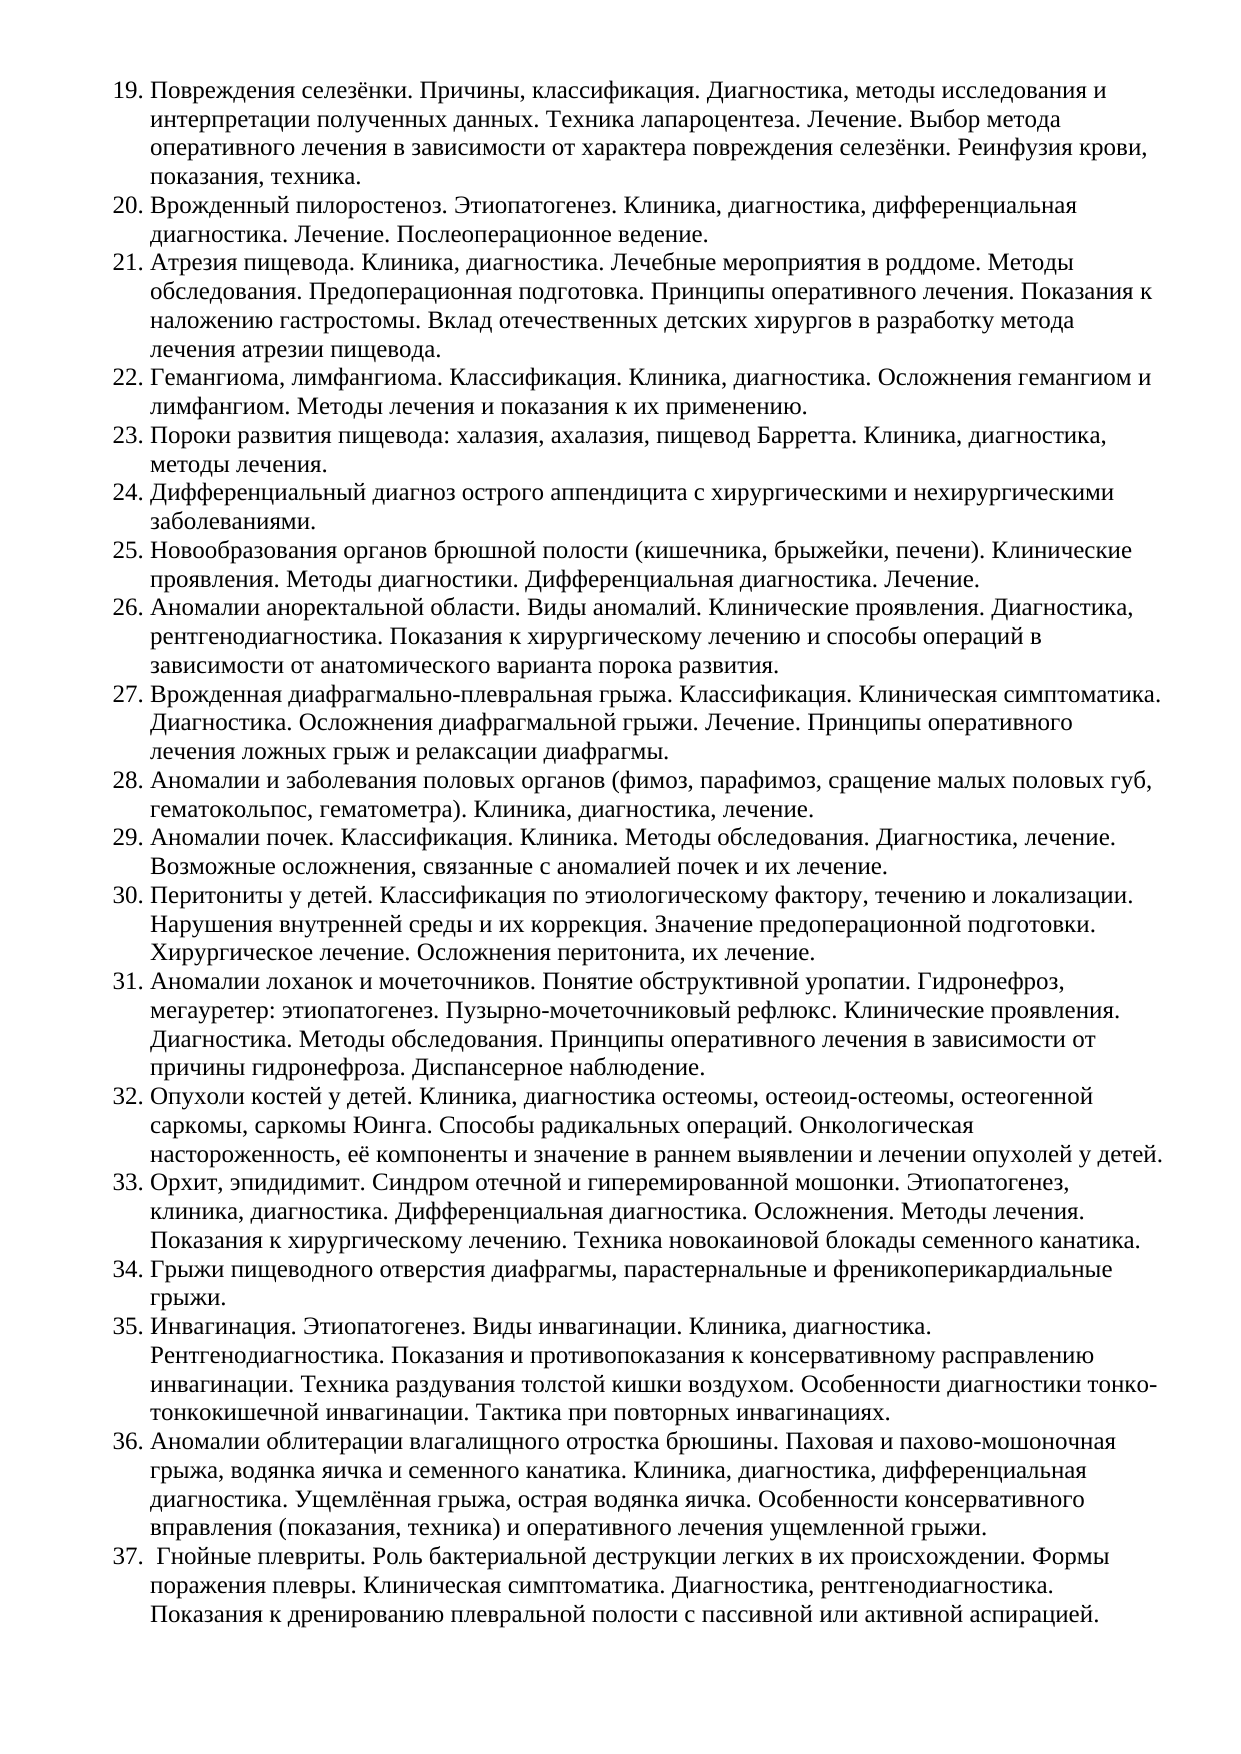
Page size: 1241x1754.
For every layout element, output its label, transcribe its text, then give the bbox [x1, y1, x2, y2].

list Грыжи пищеводного отверстия диафрагмы, парастернальные и френикоперикардиальные грыжи. [112, 1254, 1165, 1311]
list Врожденный пилоростеноз. Этиопатогенез. Клиника, диагностика, дифференциальная диагностика. Лечение. Послеоперационное ведение. [112, 190, 1165, 247]
list Орхит, эпидидимит. Синдром отечной и гиперемированной мошонки. Этиопатогенез, клиника, диагностика. Дифференциальная диагностика. Осложнения. Методы лечения. Показания к хирургическому лечению. Техника новокаиновой блокады семенного канатика. [112, 1167, 1165, 1254]
list Пороки развития пищевода: халазия, ахалазия, пищевод Барретта. Клиника, диагностика, методы лечения. [112, 420, 1165, 477]
list Инвагинация. Этиопатогенез. Виды инвагинации. Клиника, диагностика. Рентгенодиагностика. Показания и противопоказания к консервативному расправлению инвагинации. Техника раздувания толстой кишки воздухом. Особенности диагностики тонко-тонкокишечной инвагинации. Тактика при повторных инвагинациях. [112, 1311, 1165, 1426]
list Аномалии облитерации влагалищного отростка брюшины. Паховая и пахово-мошоночная грыжа, водянка яичка и семенного канатика. Клиника, диагностика, дифференциальная диагностика. Ущемлённая грыжа, острая водянка яичка. Особенности консервативного вправления (показания, техника) и оперативного лечения ущемленной грыжи. [112, 1426, 1165, 1541]
list Аномалии и заболевания половых органов (фимоз, парафимоз, сращение малых половых губ, гематокольпос, гематометра). Клиника, диагностика, лечение. [112, 765, 1165, 822]
list Аномалии почек. Классификация. Клиника. Методы обследования. Диагностика, лечение. Возможные осложнения, связанные с аномалией почек и их лечение. [112, 822, 1165, 880]
list Дифференциальный диагноз острого аппендицита с хирургическими и нехирургическими заболеваниями. [112, 477, 1165, 535]
list Врожденная диафрагмально-плевральная грыжа. Классификация. Клиническая симптоматика. Диагностика. Осложнения диафрагмальной грыжи. Лечение. Принципы оперативного лечения ложных грыж и релаксации диафрагмы. [112, 679, 1165, 765]
list Перитониты у детей. Классификация по этиологическому фактору, течению и локализации. Нарушения внутренней среды и их коррекция. Значение предоперационной подготовки. Хирургическое лечение. Осложнения перитонита, их лечение. [112, 880, 1165, 966]
list Аномалии лоханок и мочеточников. Понятие обструктивной уропатии. Гидронефроз, мегауретер: этиопатогенез. Пузырно-мочеточниковый рефлюкс. Клинические проявления. Диагностика. Методы обследования. Принципы оперативного лечения в зависимости от причины гидронефроза. Диспансерное наблюдение. [112, 966, 1165, 1081]
list Атрезия пищевода. Клиника, диагностика. Лечебные мероприятия в роддоме. Методы обследования. Предоперационная подготовка. Принципы оперативного лечения. Показания к наложению гастростомы. Вклад отечественных детских хирургов в разработку метода лечения атрезии пищевода. [112, 247, 1165, 362]
list Гемангиома, лимфангиома. Классификация. Клиника, диагностика. Осложнения гемангиом и лимфангиом. Методы лечения и показания к их применению. [112, 362, 1165, 420]
list Гнойные плевриты. Роль бактериальной деструкции легких в их происхождении. Формы поражения плевры. Клиническая симптоматика. Диагностика, рентгенодиагностика. Показания к дренированию плевральной полости с пассивной или активной аспирацией. [112, 1541, 1165, 1627]
list Новообразования органов брюшной полости (кишечника, брыжейки, печени). Клинические проявления. Методы диагностики. Дифференциальная диагностика. Лечение. [112, 535, 1165, 592]
list Повреждения селезёнки. Причины, классификация. Диагностика, методы исследования и интерпретации полученных данных. Техника лапароцентеза. Лечение. Выбор метода оперативного лечения в зависимости от характера повреждения селезёнки. Реинфузия крови, показания, техника. [112, 75, 1165, 190]
list Аномалии аноректальной области. Виды аномалий. Клинические проявления. Диагностика, рентгенодиагностика. Показания к хирургическому лечению и способы операций в зависимости от анатомического варианта порока развития. [112, 592, 1165, 679]
list Опухоли костей у детей. Клиника, диагностика остеомы, остеоид-остеомы, остеогенной саркомы, саркомы Юинга. Способы радикальных операций. Онкологическая настороженность, её компоненты и значение в раннем выявлении и лечении опухолей у детей. [112, 1081, 1165, 1167]
